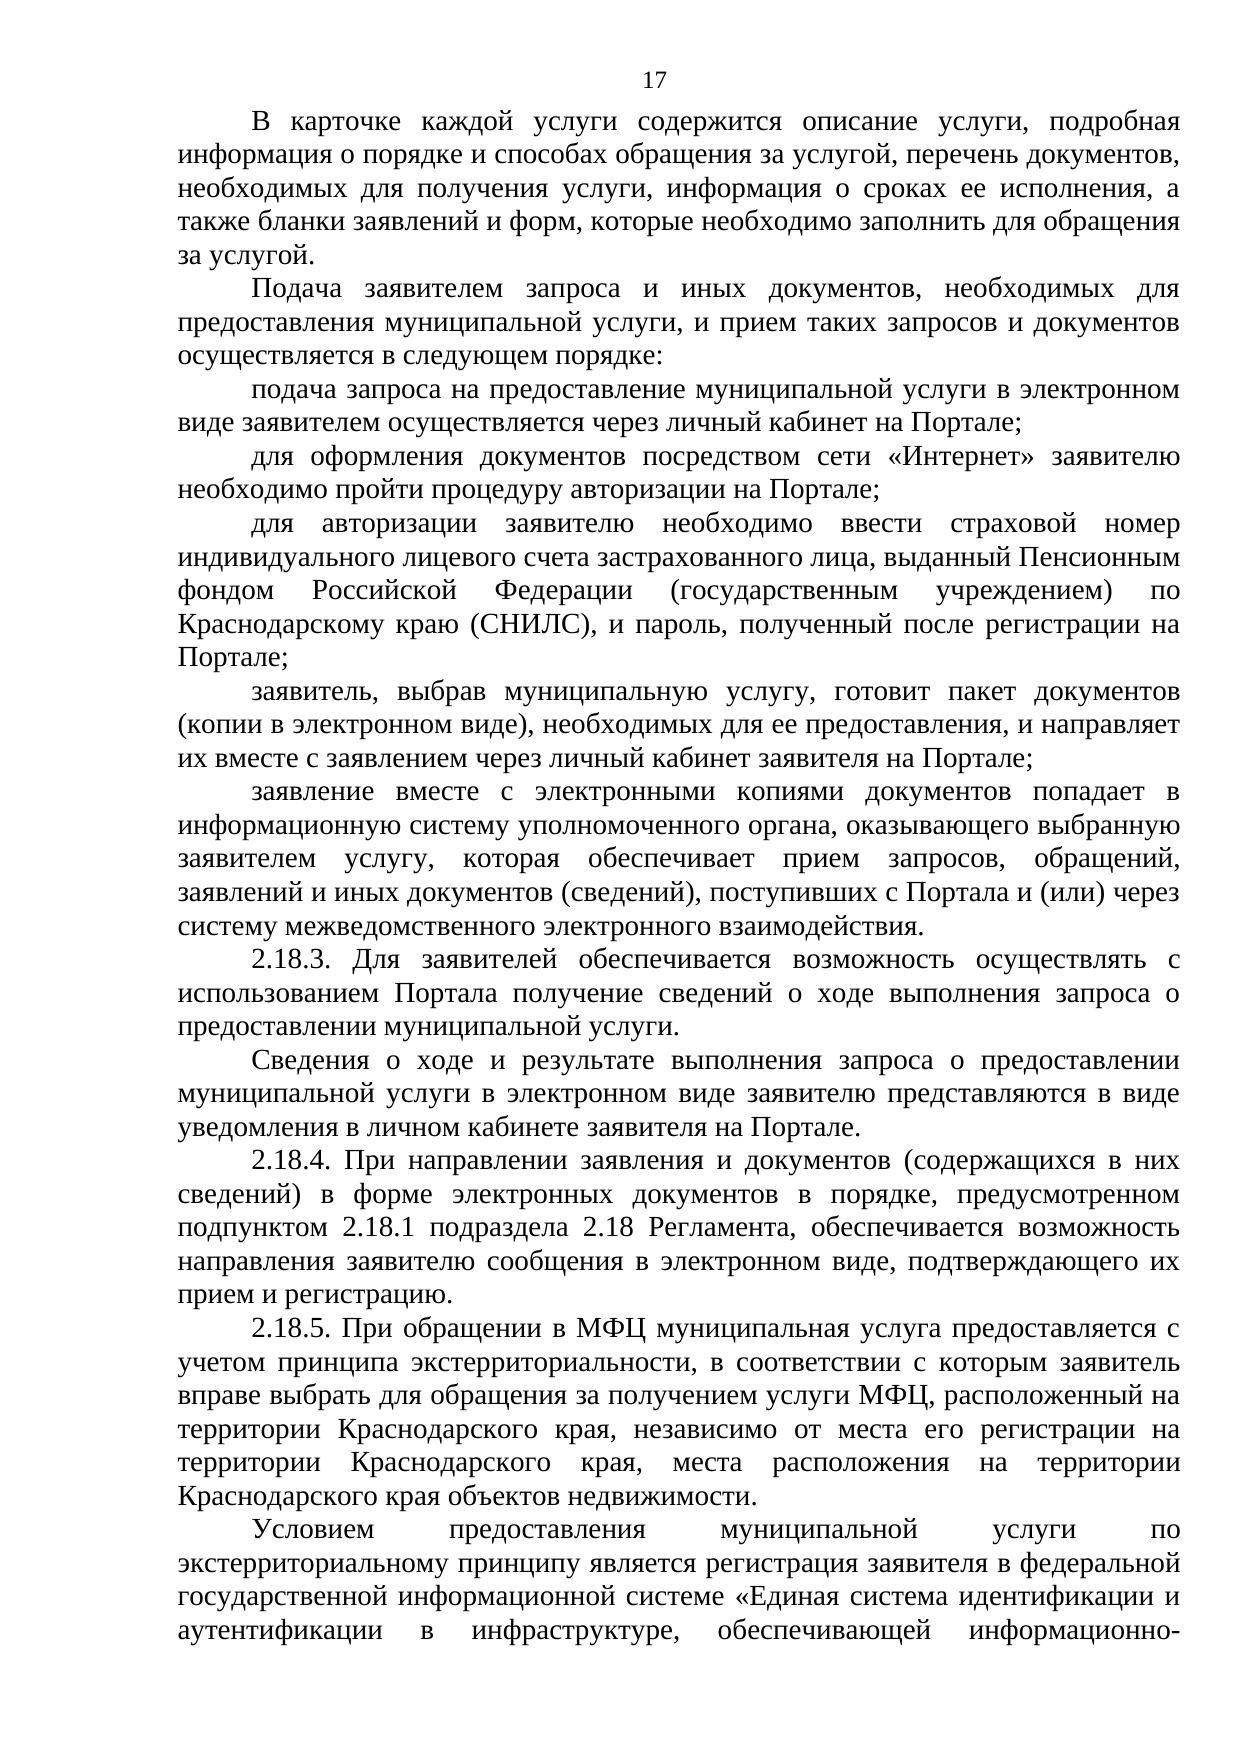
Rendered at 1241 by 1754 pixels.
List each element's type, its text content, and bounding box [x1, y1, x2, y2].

text для оформления документов посредством сети «Интернет» заявителю необходимо пройти процедуру авторизации на Портале; [177, 438, 1181, 505]
text Сведения о ходе и результате выполнения запроса о предоставлении муниципальной услуги в электронном виде заявителю представляются в виде уведомления в личном кабинете заявителя на Портале. [177, 1042, 1181, 1142]
text заявитель, выбрав муниципальную услугу, готовит пакет документов (копии в электронном виде), необходимых для ее предоставления, и направляет их вместе с заявлением через личный кабинет заявителя на Портале; [177, 673, 1181, 773]
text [177, 1511, 1181, 1646]
text заявление вместе с электронными копиями документов попадает в информационную систему уполномоченного органа, оказывающего выбранную заявителем услугу, которая обеспечивает прием запросов, обращений, заявлений и иных документов (сведений), поступивших с Портала и (или) через систему межведомственного электронного взаимодействия. [177, 773, 1181, 941]
text Подача заявителем запроса и иных документов, необходимых для предоставления муниципальной услуги, и прием таких запросов и документов осуществляется в следующем порядке: [177, 270, 1181, 371]
text для авторизации заявителю необходимо ввести страховой номер индивидуального лицевого счета застрахованного лица, выданный Пенсионным фондом Российской Федерации (государственным учреждением) по Краснодарскому краю (СНИЛС), и пароль, полученный после регистрации на Портале; [177, 505, 1181, 673]
text 2.18.3. Для заявителей обеспечивается возможность осуществлять с использованием Портала получение сведений о ходе выполнения запроса о предоставлении муниципальной услуги. [177, 941, 1181, 1042]
text подача запроса на предоставление муниципальной услуги в электронном виде заявителем осуществляется через личный кабинет на Портале; [177, 371, 1181, 438]
text В карточке каждой услуги содержится описание услуги, подробная информация о порядке и способах обращения за услугой, перечень документов, необходимых для получения услуги, информация о сроках ее исполнения, а также бланки заявлений и форм, которые необходимо заполнить для обращения за услугой. [177, 103, 1181, 270]
text 2.18.4. При направлении заявления и документов (содержащихся в них сведений) в форме электронных документов в порядке, предусмотренном подпунктом 2.18.1 подраздела 2.18 Регламента, обеспечивается возможность направления заявителю сообщения в электронном виде, подтверждающего их прием и регистрацию. [177, 1142, 1181, 1310]
text 2.18.5. При обращении в МФЦ муниципальная услуга предоставляется с учетом принципа экстерриториальности, в соответствии с которым заявитель вправе выбрать для обращения за получением услуги МФЦ, расположенный на территории Краснодарского края, независимо от места его регистрации на территории Краснодарского края, места расположения на территории Краснодарского края объектов недвижимости. [177, 1310, 1181, 1511]
